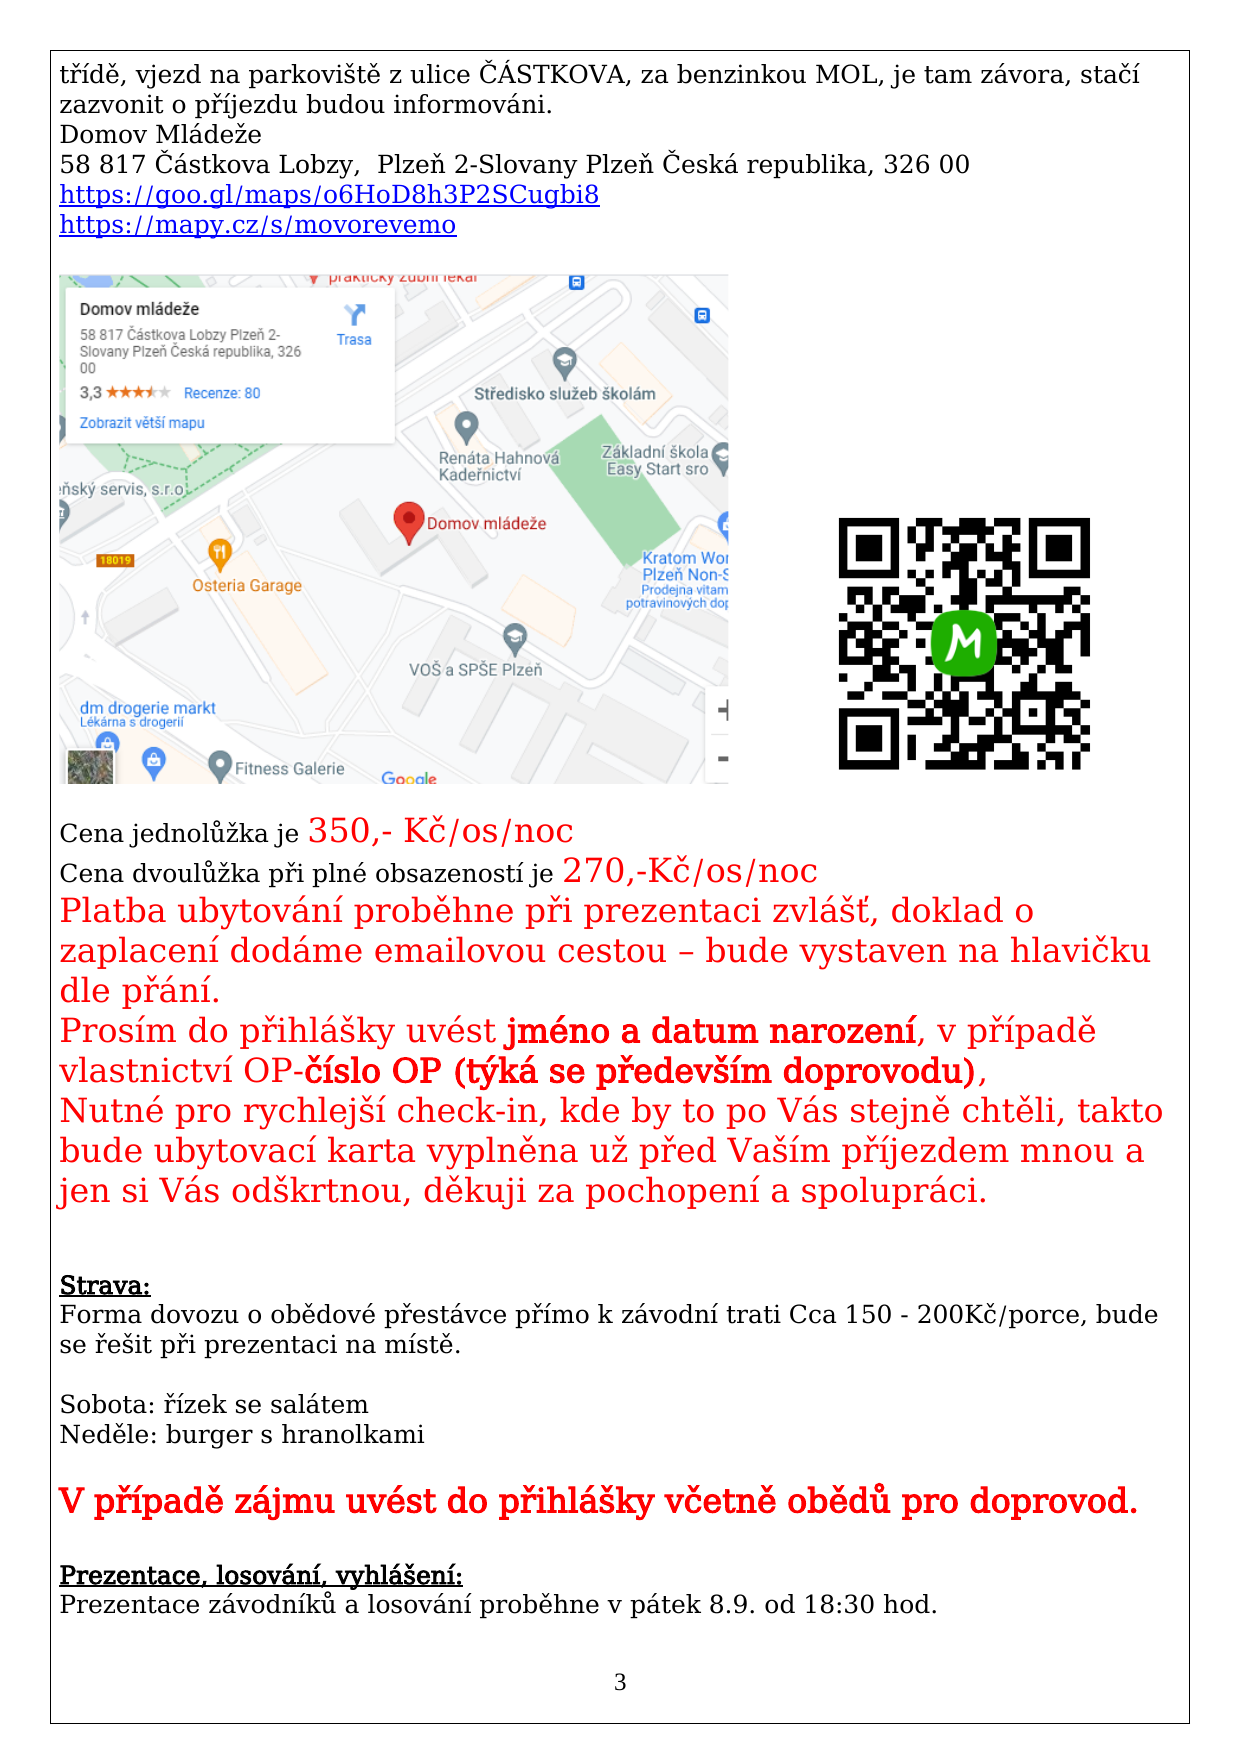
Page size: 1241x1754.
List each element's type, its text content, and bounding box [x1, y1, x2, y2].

text https://goo.gl/maps/o6HoD8h3P2SCugbi8 [59, 179, 1181, 209]
picture [59, 270, 729, 784]
text Platba ubytování proběhne při prezentaci zvlášť, doklad o zaplacení dodáme emailovou cestou – bude vystaven na hlavičku dle přání. [59, 889, 1181, 1009]
text Sobota: řízek se salátem Neděle: burger s hranolkami [59, 1389, 1181, 1449]
text Domov Mládeže [59, 119, 1181, 149]
text V případě zájmu uvést do přihlášky včetně obědů pro doprovod. [59, 1479, 1181, 1519]
text Prosím do přihlášky uvést jméno a datum narození, v případě vlastnictví OP-číslo OP (týká se především doprovodu), [59, 1009, 1181, 1089]
text Prezentace, losování, vyhlášení: [59, 1559, 1181, 1589]
text Cena jednolůžka je 350,- Kč/os/noc Cena dvoulůžka při plné obsazeností je 270,-Kč/os/noc [59, 809, 1181, 889]
text Prezentace závodníků a losování proběhne v pátek 8.9. od 18:30 hod. [59, 1589, 1181, 1619]
text Nutné pro rychlejší check-in, kde by to po Vás stejně chtěli, takto bude ubytovací karta vyplněna už před Vaším příjezdem mnou a jen si Vás odškrtnou, děkuji za pochopení a spolupráci. [59, 1089, 1181, 1209]
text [59, 59, 1181, 119]
text 58 817 Částkova Lobzy, Plzeň 2-Slovany Plzeň Česká republika, 326 00 [59, 149, 1181, 179]
text https://mapy.cz/s/movorevemo [59, 209, 1181, 239]
picture [830, 510, 1094, 778]
text Strava: Forma dovozu o obědové přestávce přímo k závodní trati Cca 150 - 200Kč/porce, bude se řešit při prezentaci na místě. [59, 1269, 1181, 1359]
